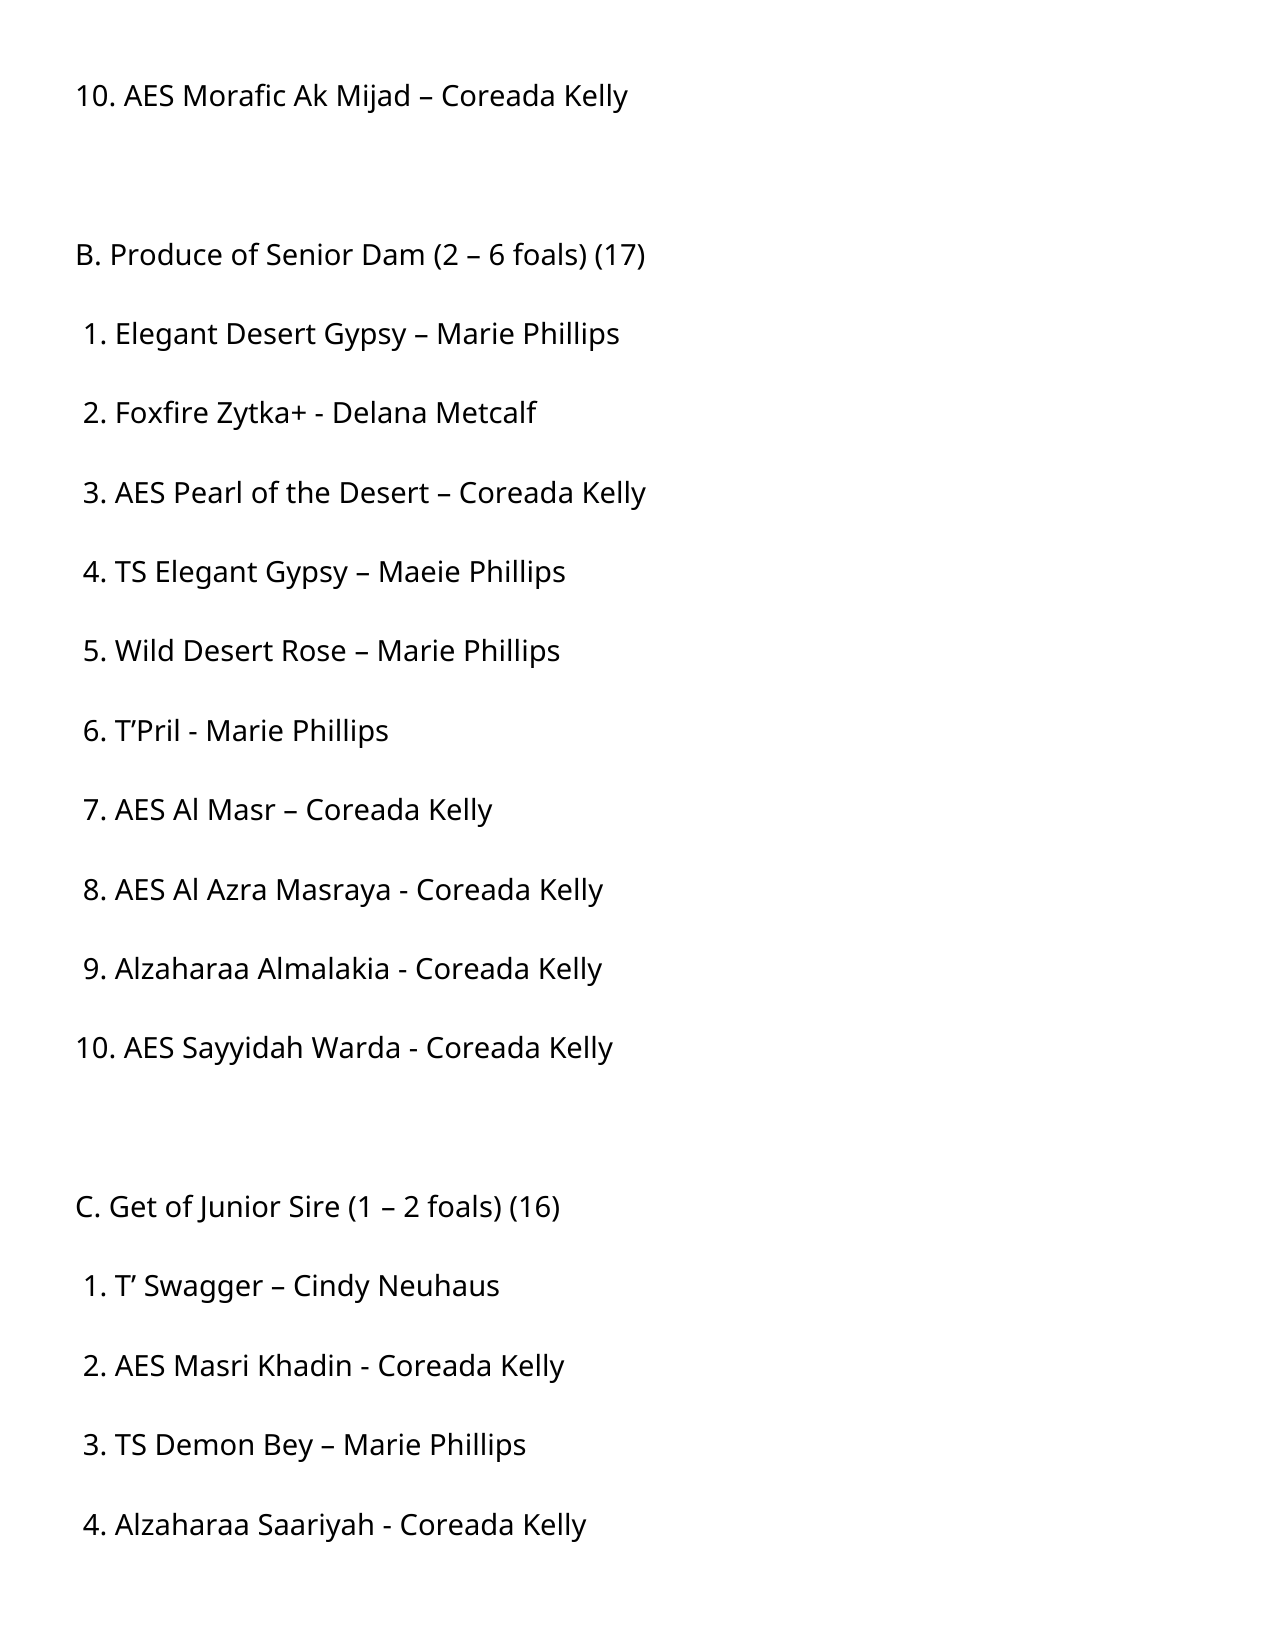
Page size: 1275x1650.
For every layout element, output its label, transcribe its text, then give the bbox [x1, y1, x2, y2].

text 10. AES Sayyidah Warda - Coreada Kelly [75, 1027, 1200, 1067]
text 2. Foxfire Zytka+ - Delana Metcalf [75, 392, 1200, 432]
text 10. AES Morafic Ak Mijad – Coreada Kelly [75, 75, 1200, 115]
text 2. AES Masri Khadin - Coreada Kelly [75, 1345, 1200, 1385]
text 5. Wild Desert Rose – Marie Phillips [75, 631, 1200, 670]
text B. Produce of Senior Dam (2 – 6 foals) (17) [75, 234, 1200, 273]
text 9. Alzaharaa Almalakia - Coreada Kelly [75, 948, 1200, 988]
text C. Get of Junior Sire (1 – 2 foals) (16) [75, 1186, 1200, 1226]
text 1. T’ Swagger – Cindy Neuhaus [75, 1266, 1200, 1305]
text 3. AES Pearl of the Desert – Coreada Kelly [75, 472, 1200, 512]
text 4. Alzaharaa Saariyah - Coreada Kelly [75, 1504, 1200, 1543]
text 8. AES Al Azra Masraya - Coreada Kelly [75, 869, 1200, 908]
text 1. Elegant Desert Gypsy – Marie Phillips [75, 313, 1200, 353]
text 4. TS Elegant Gypsy – Maeie Phillips [75, 551, 1200, 591]
text 6. T’Pril - Marie Phillips [75, 710, 1200, 750]
text 3. TS Demon Bey – Marie Phillips [75, 1424, 1200, 1464]
text 7. AES Al Masr – Coreada Kelly [75, 789, 1200, 829]
